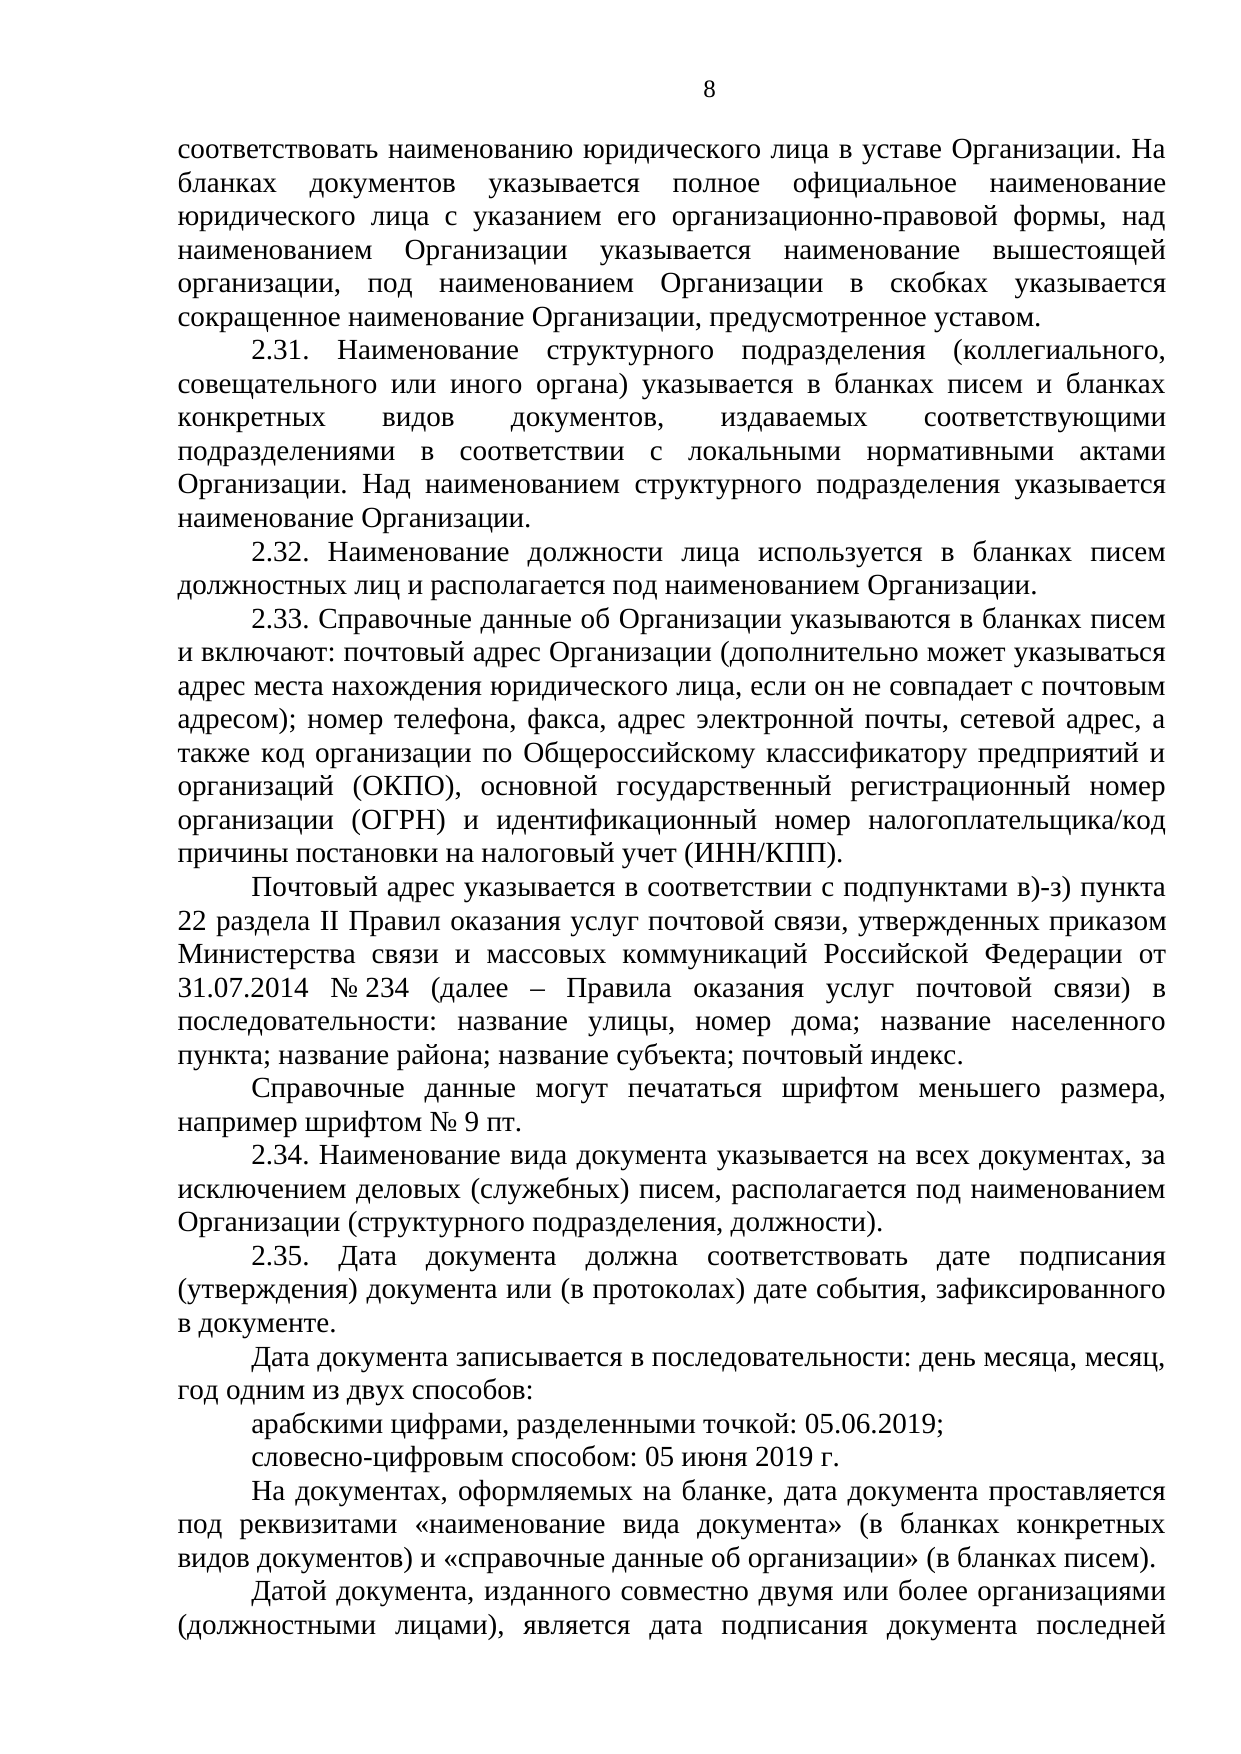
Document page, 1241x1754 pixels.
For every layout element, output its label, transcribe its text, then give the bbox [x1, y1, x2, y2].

text Дата документа записывается в последовательности: день месяца, месяц, год одним из двух способов: [177, 1339, 1167, 1406]
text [177, 1573, 1167, 1641]
text 2.31. Наименование структурного подразделения (коллегиального, совещательного или иного органа) указывается в бланках писем и бланках конкретных видов документов, издаваемых соответствующими подразделениями в соответствии с локальными нормативными актами Организации. Над наименованием структурного подразделения указывается наименование Организации. [177, 332, 1167, 534]
text 2.32. Наименование должности лица используется в бланках писем должностных лиц и располагается под наименованием Организации. [177, 534, 1167, 601]
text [177, 131, 1167, 332]
text 2.33. Справочные данные об Организации указываются в бланках писем и включают: почтовый адрес Организации (дополнительно может указываться адрес места нахождения юридического лица, если он не совпадает с почтовым адресом); номер телефона, факса, адрес электронной почты, сетевой адрес, а также код организации по Общероссийскому классификатору предприятий и организаций (ОКПО), основной государственный регистрационный номер организации (ОГРН) и идентификационный номер налогоплательщика/код причины постановки на налоговый учет (ИНН/КПП). [177, 601, 1167, 869]
text 2.35. Дата документа должна соответствовать дате подписания (утверждения) документа или (в протоколах) дате события, зафиксированного в документе. [177, 1238, 1167, 1339]
text арабскими цифрами, разделенными точкой: 05.06.2019; [177, 1406, 1167, 1439]
text 2.34. Наименование вида документа указывается на всех документах, за исключением деловых (служебных) писем, располагается под наименованием Организации (структурного подразделения, должности). [177, 1137, 1167, 1238]
text словесно-цифровым способом: 05 июня 2019 г. [177, 1439, 1167, 1473]
text Почтовый адрес указывается в соответствии с подпунктами в)-з) пункта 22 раздела II Правил оказания услуг почтовой связи, утвержденных приказом Министерства связи и массовых коммуникаций Российской Федерации от 31.07.2014 № 234 (далее – Правила оказания услуг почтовой связи) в последовательности: название улицы, номер дома; название населенного пункта; название района; название субъекта; почтовый индекс. [177, 869, 1167, 1070]
text На документах, оформляемых на бланке, дата документа проставляется под реквизитами «наименование вида документа» (в бланках конкретных видов документов) и «справочные данные об организации» (в бланках писем). [177, 1473, 1167, 1573]
text Справочные данные могут печататься шрифтом меньшего размера, например шрифтом № 9 пт. [177, 1070, 1167, 1137]
